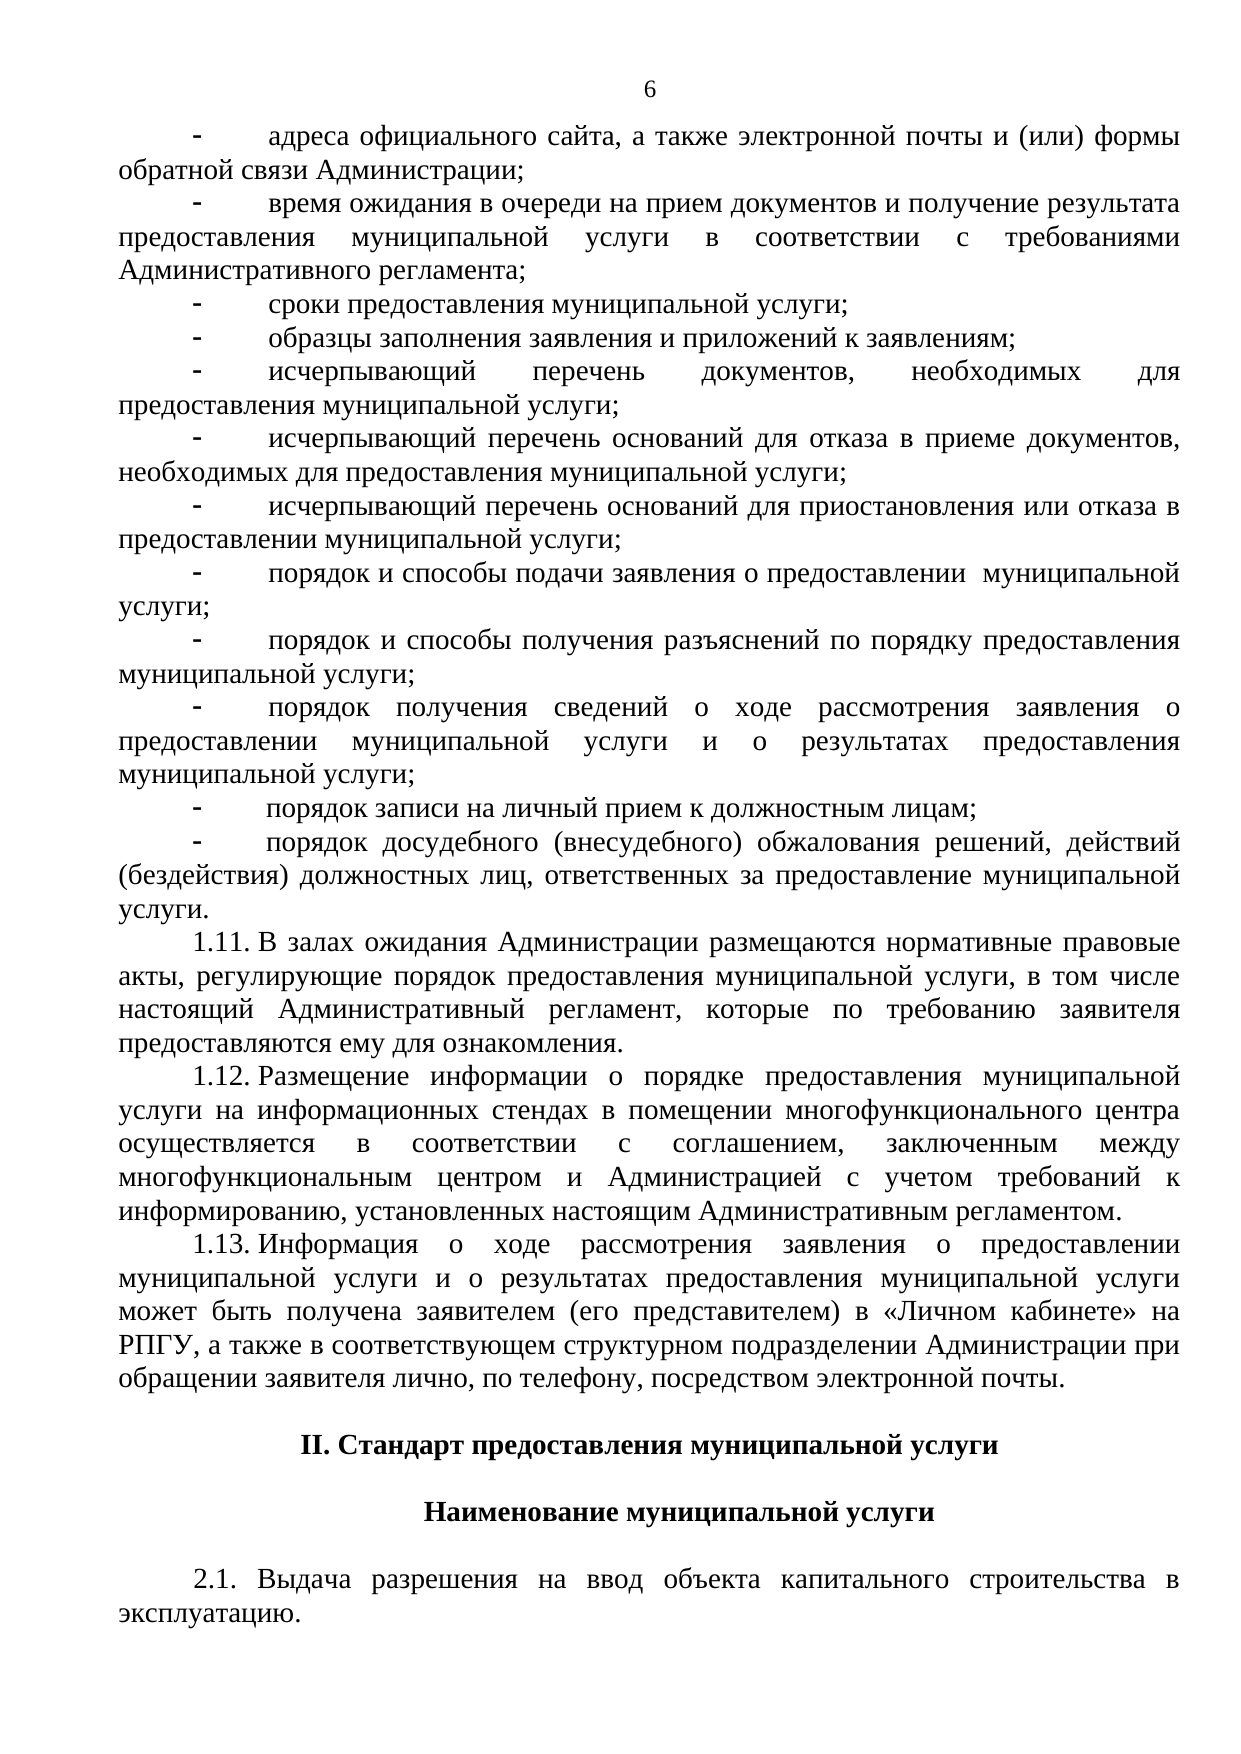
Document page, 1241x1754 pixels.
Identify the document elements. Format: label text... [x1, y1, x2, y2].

list сроки предоставления муниципальной услуги; [118, 286, 1181, 320]
text Наименование муниципальной услуги [118, 1494, 1181, 1528]
text 1.13. Информация о ходе рассмотрения заявления о предоставлении муниципальной услуги и о результатах предоставления муниципальной услуги может быть получена заявителем (его представителем) в «Личном кабинете» на РПГУ, а также в соответствующем структурном подразделении Администрации при обращении заявителя лично, по телефону, посредством электронной почты. [118, 1226, 1181, 1394]
list исчерпывающий перечень документов, необходимых для предоставления муниципальной услуги; [118, 353, 1181, 421]
list порядок и способы получения разъяснений по порядку предоставления муниципальной услуги; [118, 622, 1181, 689]
list порядок записи на личный прием к должностным лицам; [118, 790, 1181, 824]
list порядок и способы подачи заявления о предоставлении муниципальной услуги; [118, 555, 1181, 622]
list порядок получения сведений о ходе рассмотрения заявления о предоставлении муниципальной услуги и о результатах предоставления муниципальной услуги; [118, 689, 1181, 790]
list исчерпывающий перечень оснований для приостановления или отказа в предоставлении муниципальной услуги; [118, 488, 1181, 555]
list исчерпывающий перечень оснований для отказа в приеме документов, необходимых для предоставления муниципальной услуги; [118, 421, 1181, 488]
list адреса официального сайта, а также электронной почты и (или) формы обратной связи Администрации; [118, 118, 1181, 185]
list порядок досудебного (внесудебного) обжалования решений, действий (бездействия) должностных лиц, ответственных за предоставление муниципальной услуги. [118, 824, 1181, 924]
text 1.11. В залах ожидания Администрации размещаются нормативные правовые акты, регулирующие порядок предоставления муниципальной услуги, в том числе настоящий Административный регламент, которые по требованию заявителя предоставляются ему для ознакомления. [118, 924, 1181, 1058]
list время ожидания в очереди на прием документов и получение результата предоставления муниципальной услуги в соответствии с требованиями Административного регламента; [118, 185, 1181, 286]
list образцы заполнения заявления и приложений к заявлениям; [118, 320, 1181, 353]
text 1.12. Размещение информации о порядке предоставления муниципальной услуги на информационных стендах в помещении многофункционального центра осуществляется в соответствии с соглашением, заключенным между многофункциональным центром и Администрацией с учетом требований к информированию, установленных настоящим Административным регламентом. [118, 1058, 1181, 1226]
text II. Стандарт предоставления муниципальной услуги [118, 1427, 1181, 1461]
text 2.1. Выдача разрешения на ввод объекта капитального строительства в эксплуатацию. [118, 1562, 1181, 1629]
